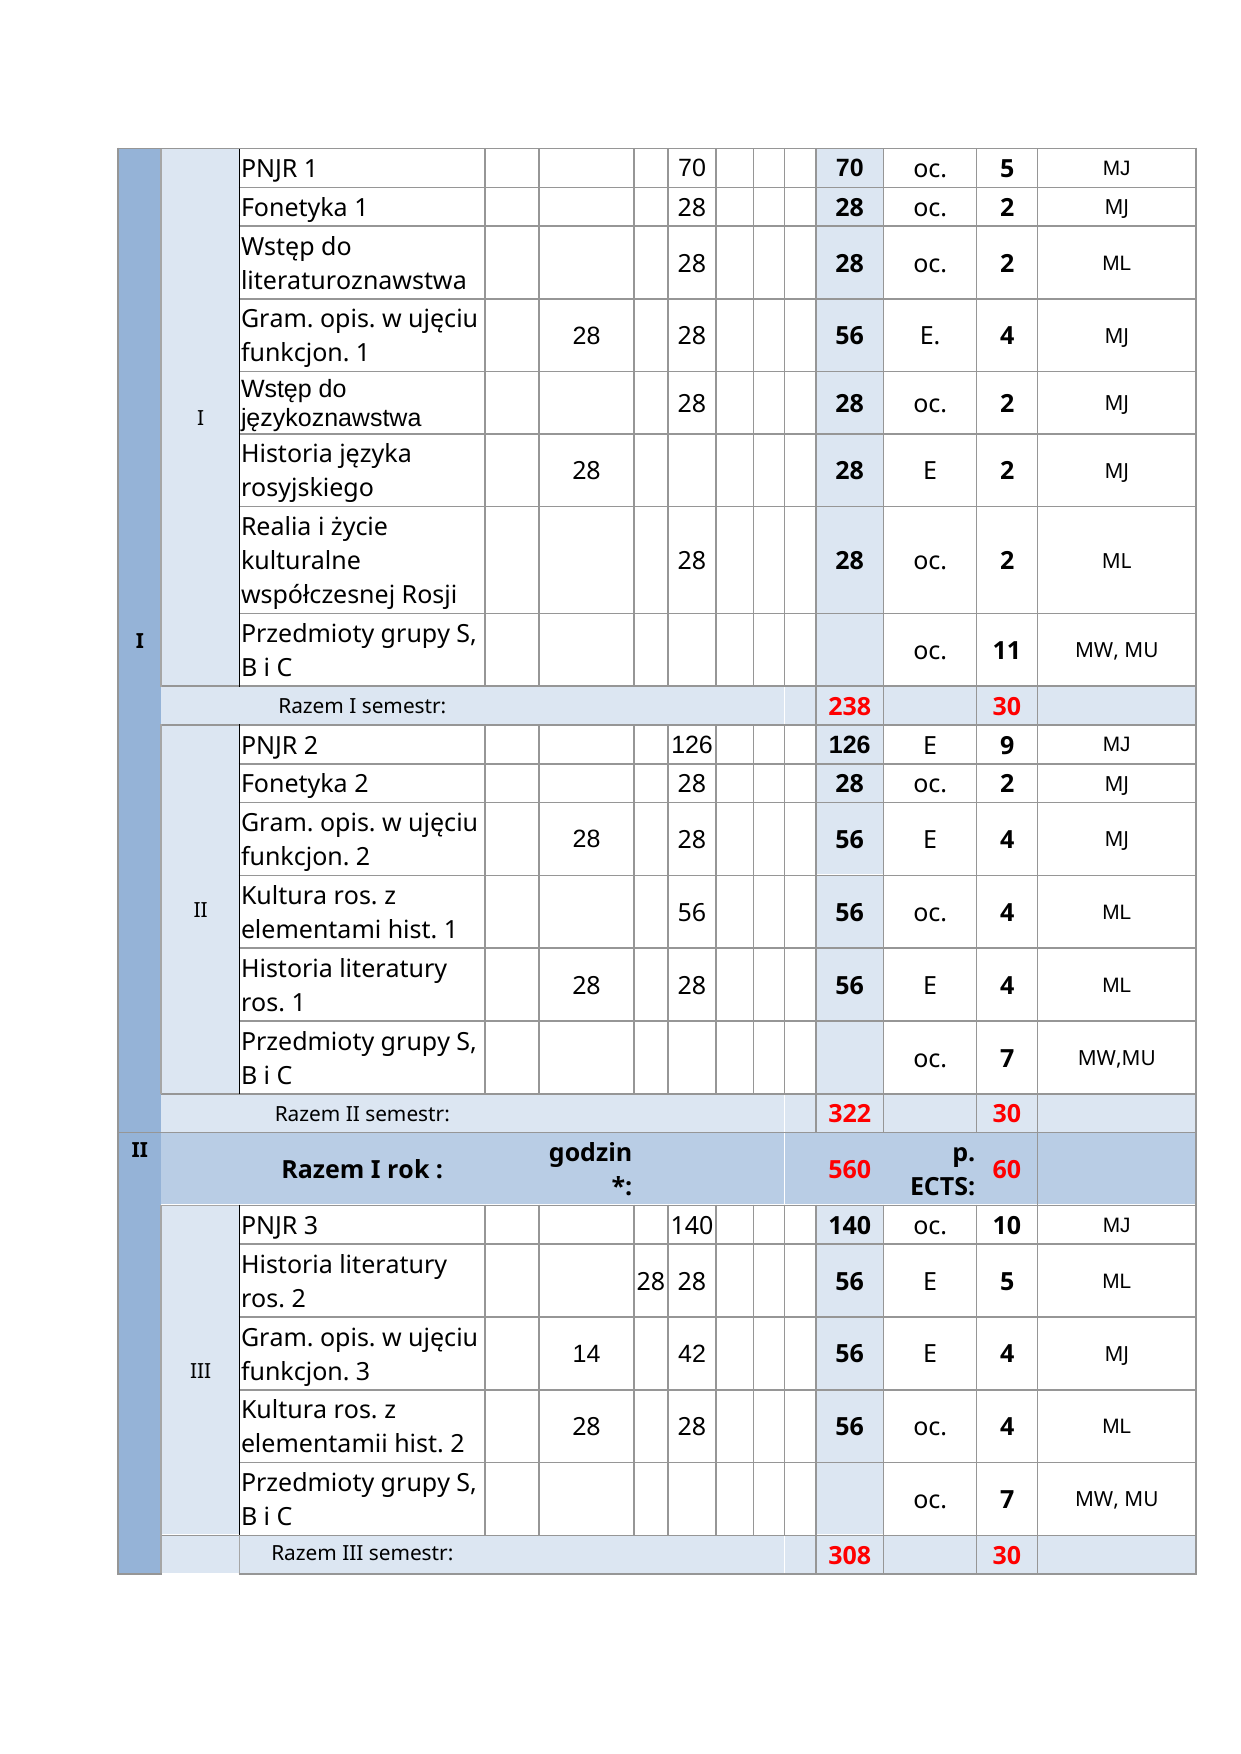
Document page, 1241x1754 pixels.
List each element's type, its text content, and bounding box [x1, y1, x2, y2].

table_cell [668, 1133, 716, 1204]
table_cell oc. [884, 1206, 976, 1243]
table_cell ML [1038, 227, 1195, 298]
table_cell [486, 1463, 538, 1534]
table_cell [785, 372, 815, 433]
table_cell [785, 1245, 815, 1316]
table_cell Razem II semestr: [239, 1095, 485, 1132]
table_cell ML [1038, 507, 1195, 613]
table_cell [717, 149, 753, 186]
table_cell [717, 1022, 753, 1093]
table_cell 28 [540, 435, 633, 506]
table_cell [754, 507, 784, 613]
table_cell MJ [1038, 765, 1195, 802]
table_cell PNJR 3 [240, 1206, 484, 1243]
table_cell [717, 435, 753, 506]
table_cell [785, 1318, 815, 1389]
table_cell oc. [884, 188, 976, 225]
table_cell 28 [635, 1245, 667, 1316]
table_cell 4 [977, 876, 1037, 947]
table_cell Historia języka rosyjskiego [240, 435, 484, 506]
table_cell [486, 188, 538, 225]
table_cell [486, 149, 538, 186]
table_cell [717, 876, 753, 947]
table_cell [717, 1245, 753, 1316]
table_cell 2 [977, 765, 1037, 802]
table_cell E [884, 435, 976, 506]
table_cell II [119, 1133, 161, 1573]
table_cell 5 [977, 1245, 1037, 1316]
table_cell Razem I rok : [239, 1133, 485, 1204]
table_cell [486, 1391, 538, 1462]
table_cell I [119, 149, 161, 1132]
table_cell MJ [1038, 372, 1195, 433]
table_cell Razem I semestr: [239, 687, 485, 724]
table_cell [540, 726, 633, 763]
table_cell Gram. opis. w ujęciu funkcjon. 3 [240, 1318, 484, 1389]
table_cell [634, 1133, 668, 1204]
table_cell Przedmioty grupy S, B i C [240, 1463, 484, 1534]
table_cell [754, 1245, 784, 1316]
table_cell [634, 687, 668, 724]
table_cell ML [1038, 1245, 1195, 1316]
table_cell E [884, 726, 976, 763]
table_cell [884, 687, 976, 724]
table_cell Wstęp do literaturoznawstwa [240, 227, 484, 298]
table_cell Historia literatury ros. 1 [240, 949, 484, 1020]
table_cell [754, 1463, 784, 1534]
table_cell [754, 614, 784, 685]
table_cell 28 [817, 372, 883, 433]
table_cell 28 [669, 803, 715, 874]
table_cell [785, 949, 815, 1020]
table_cell oc. [884, 372, 976, 433]
table_cell I [162, 149, 239, 685]
table_cell [785, 435, 815, 506]
table_cell [753, 1133, 784, 1204]
table_cell [635, 1022, 667, 1093]
table_cell Razem III semestr: [240, 1536, 485, 1573]
table_cell II [162, 726, 239, 1093]
table_cell PNJR 2 [240, 726, 484, 763]
table_cell MJ [1038, 1318, 1195, 1389]
table_cell MJ [1038, 300, 1195, 371]
table_cell MW, MU [1038, 614, 1195, 685]
table_cell [486, 949, 538, 1020]
table_cell Przedmioty grupy S, B i C [240, 1022, 484, 1093]
table_cell [635, 300, 667, 371]
table_cell [635, 876, 667, 947]
table_cell [754, 803, 784, 874]
table_cell [539, 687, 634, 724]
table_cell [785, 1095, 815, 1132]
table_cell 2 [977, 227, 1037, 298]
table_cell MJ [1038, 726, 1195, 763]
table_cell 28 [540, 1391, 633, 1462]
table_cell [635, 765, 667, 802]
table_cell 28 [669, 300, 715, 371]
table_cell 28 [817, 435, 883, 506]
table_cell 4 [977, 803, 1037, 874]
table_cell 10 [977, 1206, 1037, 1243]
table_cell 42 [669, 1318, 715, 1389]
table_cell 2 [977, 507, 1037, 613]
table_cell [785, 1133, 816, 1204]
table_cell [634, 1095, 668, 1132]
table_cell 60 [976, 1133, 1037, 1204]
table_cell [754, 1022, 784, 1093]
table_cell [486, 765, 538, 802]
table_cell Przedmioty grupy S, B i C [240, 614, 484, 685]
table_cell [486, 1206, 538, 1243]
table_cell [540, 149, 633, 186]
table_cell MJ [1038, 149, 1195, 186]
table_cell [635, 614, 667, 685]
table_cell [753, 687, 784, 724]
table_cell [668, 1536, 716, 1573]
table_cell 4 [977, 1391, 1037, 1462]
table_cell [1038, 687, 1195, 724]
table_cell [486, 876, 538, 947]
table_cell 2 [977, 372, 1037, 433]
table_cell 28 [669, 1391, 715, 1462]
table_cell [635, 949, 667, 1020]
table_cell E [884, 803, 976, 874]
table_cell 28 [540, 803, 633, 874]
table_cell [754, 949, 784, 1020]
table_cell 28 [669, 372, 715, 433]
table_cell [716, 1133, 753, 1204]
table_cell [785, 687, 815, 724]
table_cell oc. [884, 227, 976, 298]
table_cell 56 [817, 1318, 883, 1389]
table_cell [540, 1206, 633, 1243]
table_cell Kultura ros. z elementamii hist. 2 [240, 1391, 484, 1462]
table_cell 56 [817, 949, 883, 1020]
table_cell [717, 227, 753, 298]
table_cell Historia literatury ros. 2 [240, 1245, 484, 1316]
table_cell [485, 1095, 539, 1132]
table_cell ML [1038, 949, 1195, 1020]
table_cell ML [1038, 876, 1195, 947]
table_cell [785, 188, 815, 225]
table_cell [540, 227, 633, 298]
table_cell [785, 1536, 815, 1573]
table_cell 70 [669, 149, 715, 186]
table_cell 28 [540, 300, 633, 371]
table_cell 56 [817, 300, 883, 371]
table_cell 28 [669, 188, 715, 225]
table_cell [540, 1463, 633, 1534]
table_cell [754, 1206, 784, 1243]
table_cell [635, 149, 667, 186]
table_cell 5 [977, 149, 1037, 186]
table_cell [754, 227, 784, 298]
table_cell [540, 1022, 633, 1093]
table_cell oc. [884, 507, 976, 613]
table_cell [754, 765, 784, 802]
table_cell 238 [817, 687, 883, 724]
table_cell [785, 149, 815, 186]
table_cell MJ [1038, 435, 1195, 506]
table_cell 28 [669, 1245, 715, 1316]
table_cell 28 [817, 765, 883, 802]
table_cell [486, 1022, 538, 1093]
table_cell [540, 372, 633, 433]
table_cell [817, 614, 883, 685]
table_cell [486, 803, 538, 874]
table_cell [785, 507, 815, 613]
table_cell III [162, 1206, 239, 1534]
table_cell Wstęp do językoznawstwa [240, 372, 484, 433]
table_cell [785, 876, 815, 947]
table_cell [753, 1536, 784, 1573]
table_cell [753, 1095, 784, 1132]
table_cell MW, MU [1038, 1463, 1195, 1534]
table_cell Fonetyka 2 [240, 765, 484, 802]
table_cell 56 [817, 1245, 883, 1316]
table_cell [817, 1463, 883, 1534]
table_cell [635, 435, 667, 506]
table_cell [754, 1391, 784, 1462]
table_cell E. [884, 300, 976, 371]
table_cell [717, 1463, 753, 1534]
table_cell [717, 726, 753, 763]
table_cell [785, 803, 815, 874]
table_cell [785, 300, 815, 371]
table_cell 28 [817, 227, 883, 298]
table_cell [635, 372, 667, 433]
table_cell [486, 507, 538, 613]
table_cell [485, 1536, 539, 1573]
table_cell [161, 1133, 239, 1204]
table_cell 126 [817, 726, 883, 763]
table_cell oc. [884, 876, 976, 947]
table_cell [669, 1463, 715, 1534]
table_cell [884, 1095, 976, 1132]
table_cell 140 [669, 1206, 715, 1243]
table_cell [485, 1133, 539, 1204]
table_cell [635, 507, 667, 613]
table_cell [754, 435, 784, 506]
table_cell 322 [817, 1095, 883, 1132]
table_cell Realia i życie kulturalne współczesnej Rosji [240, 507, 484, 613]
table_cell [162, 1536, 239, 1573]
table_cell [635, 1206, 667, 1243]
table_cell [717, 372, 753, 433]
table_cell [717, 614, 753, 685]
table_cell oc. [884, 1391, 976, 1462]
table_cell [785, 227, 815, 298]
table_cell 140 [817, 1206, 883, 1243]
table_cell [785, 1391, 815, 1462]
table_cell [785, 1206, 815, 1243]
table_cell [539, 1536, 634, 1573]
table_cell [485, 687, 539, 724]
table_cell 28 [669, 227, 715, 298]
table_cell [668, 1095, 716, 1132]
table_cell 28 [669, 765, 715, 802]
table_cell 9 [977, 726, 1037, 763]
table_cell oc. [884, 1022, 976, 1093]
table_cell [635, 1391, 667, 1462]
table_cell [754, 372, 784, 433]
table_cell 14 [540, 1318, 633, 1389]
table_cell 30 [977, 687, 1037, 724]
table_cell 4 [977, 949, 1037, 1020]
table_cell 70 [817, 149, 883, 186]
table_cell [540, 614, 633, 685]
table_cell oc. [884, 149, 976, 186]
table_cell [716, 1536, 753, 1573]
table_cell [785, 614, 815, 685]
table_cell [161, 1095, 239, 1132]
table_cell [717, 1206, 753, 1243]
table_cell [635, 227, 667, 298]
table_cell [754, 876, 784, 947]
table_cell [717, 1391, 753, 1462]
table_cell [635, 726, 667, 763]
table_cell MJ [1038, 803, 1195, 874]
table_cell [486, 227, 538, 298]
table_cell 308 [817, 1536, 883, 1573]
table_cell oc. [884, 765, 976, 802]
table_cell [635, 803, 667, 874]
table_cell Gram. opis. w ujęciu funkcjon. 1 [240, 300, 484, 371]
table_cell 2 [977, 188, 1037, 225]
table_cell [717, 803, 753, 874]
table_cell 56 [817, 803, 883, 874]
table_cell 4 [977, 1318, 1037, 1389]
table_cell 4 [977, 300, 1037, 371]
table_cell [486, 435, 538, 506]
table_cell 7 [977, 1463, 1037, 1534]
table_cell MW,MU [1038, 1022, 1195, 1093]
table_cell [486, 1318, 538, 1389]
table_cell [717, 188, 753, 225]
table_cell E [884, 1245, 976, 1316]
table_cell [717, 300, 753, 371]
table_cell [716, 687, 753, 724]
table_cell [717, 949, 753, 1020]
table_cell 2 [977, 435, 1037, 506]
table_cell [717, 1318, 753, 1389]
table_cell [754, 726, 784, 763]
table_cell [669, 435, 715, 506]
table_cell [669, 614, 715, 685]
table_cell [486, 372, 538, 433]
table_cell [635, 188, 667, 225]
table_cell [785, 1022, 815, 1093]
table_cell p. ECTS: [883, 1133, 976, 1204]
table_cell 56 [817, 1391, 883, 1462]
table_cell [635, 1463, 667, 1534]
table_cell [668, 687, 716, 724]
table_cell [540, 507, 633, 613]
table_cell [817, 1022, 883, 1093]
table_cell 56 [669, 876, 715, 947]
table_cell [785, 726, 815, 763]
table_cell E [884, 949, 976, 1020]
table_cell [1038, 1095, 1195, 1132]
table_cell 7 [977, 1022, 1037, 1093]
table_cell [1038, 1536, 1195, 1573]
table_cell oc. [884, 1463, 976, 1534]
table_cell MJ [1038, 1206, 1195, 1243]
table_cell Gram. opis. w ujęciu funkcjon. 2 [240, 803, 484, 874]
table_cell [486, 726, 538, 763]
table_cell [540, 188, 633, 225]
table_cell [716, 1095, 753, 1132]
table_cell [754, 188, 784, 225]
table_cell 30 [977, 1536, 1037, 1573]
table_cell Kultura ros. z elementami hist. 1 [240, 876, 484, 947]
table_cell [717, 507, 753, 613]
table_cell [486, 1245, 538, 1316]
table_cell [1038, 1133, 1195, 1204]
table_cell 126 [669, 726, 715, 763]
table_cell ML [1038, 1391, 1195, 1462]
table_cell 28 [669, 949, 715, 1020]
table_cell 560 [816, 1133, 883, 1204]
table_cell 11 [977, 614, 1037, 685]
table_cell [754, 300, 784, 371]
table_cell Fonetyka 1 [240, 188, 484, 225]
table_cell [717, 765, 753, 802]
table_cell [539, 1095, 634, 1132]
table_cell [540, 1245, 633, 1316]
table_cell [785, 765, 815, 802]
table_cell [785, 1463, 815, 1534]
table_cell [161, 687, 239, 724]
table_cell [635, 1318, 667, 1389]
table_cell [634, 1536, 668, 1573]
table_cell [754, 1318, 784, 1389]
table_cell 28 [669, 507, 715, 613]
table_cell MJ [1038, 188, 1195, 225]
table_cell 28 [540, 949, 633, 1020]
table_cell 56 [817, 876, 883, 947]
table_cell [540, 765, 633, 802]
table_cell [884, 1536, 976, 1573]
table_cell [540, 876, 633, 947]
table_cell [486, 614, 538, 685]
table_cell 28 [817, 188, 883, 225]
table_cell [486, 300, 538, 371]
table_cell 28 [817, 507, 883, 613]
table_cell [754, 149, 784, 186]
table_cell E [884, 1318, 976, 1389]
table_cell [669, 1022, 715, 1093]
table_cell godzin*: [539, 1133, 634, 1204]
table_cell PNJR 1 [240, 149, 484, 186]
table_cell 30 [977, 1095, 1037, 1132]
table_cell oc. [884, 614, 976, 685]
